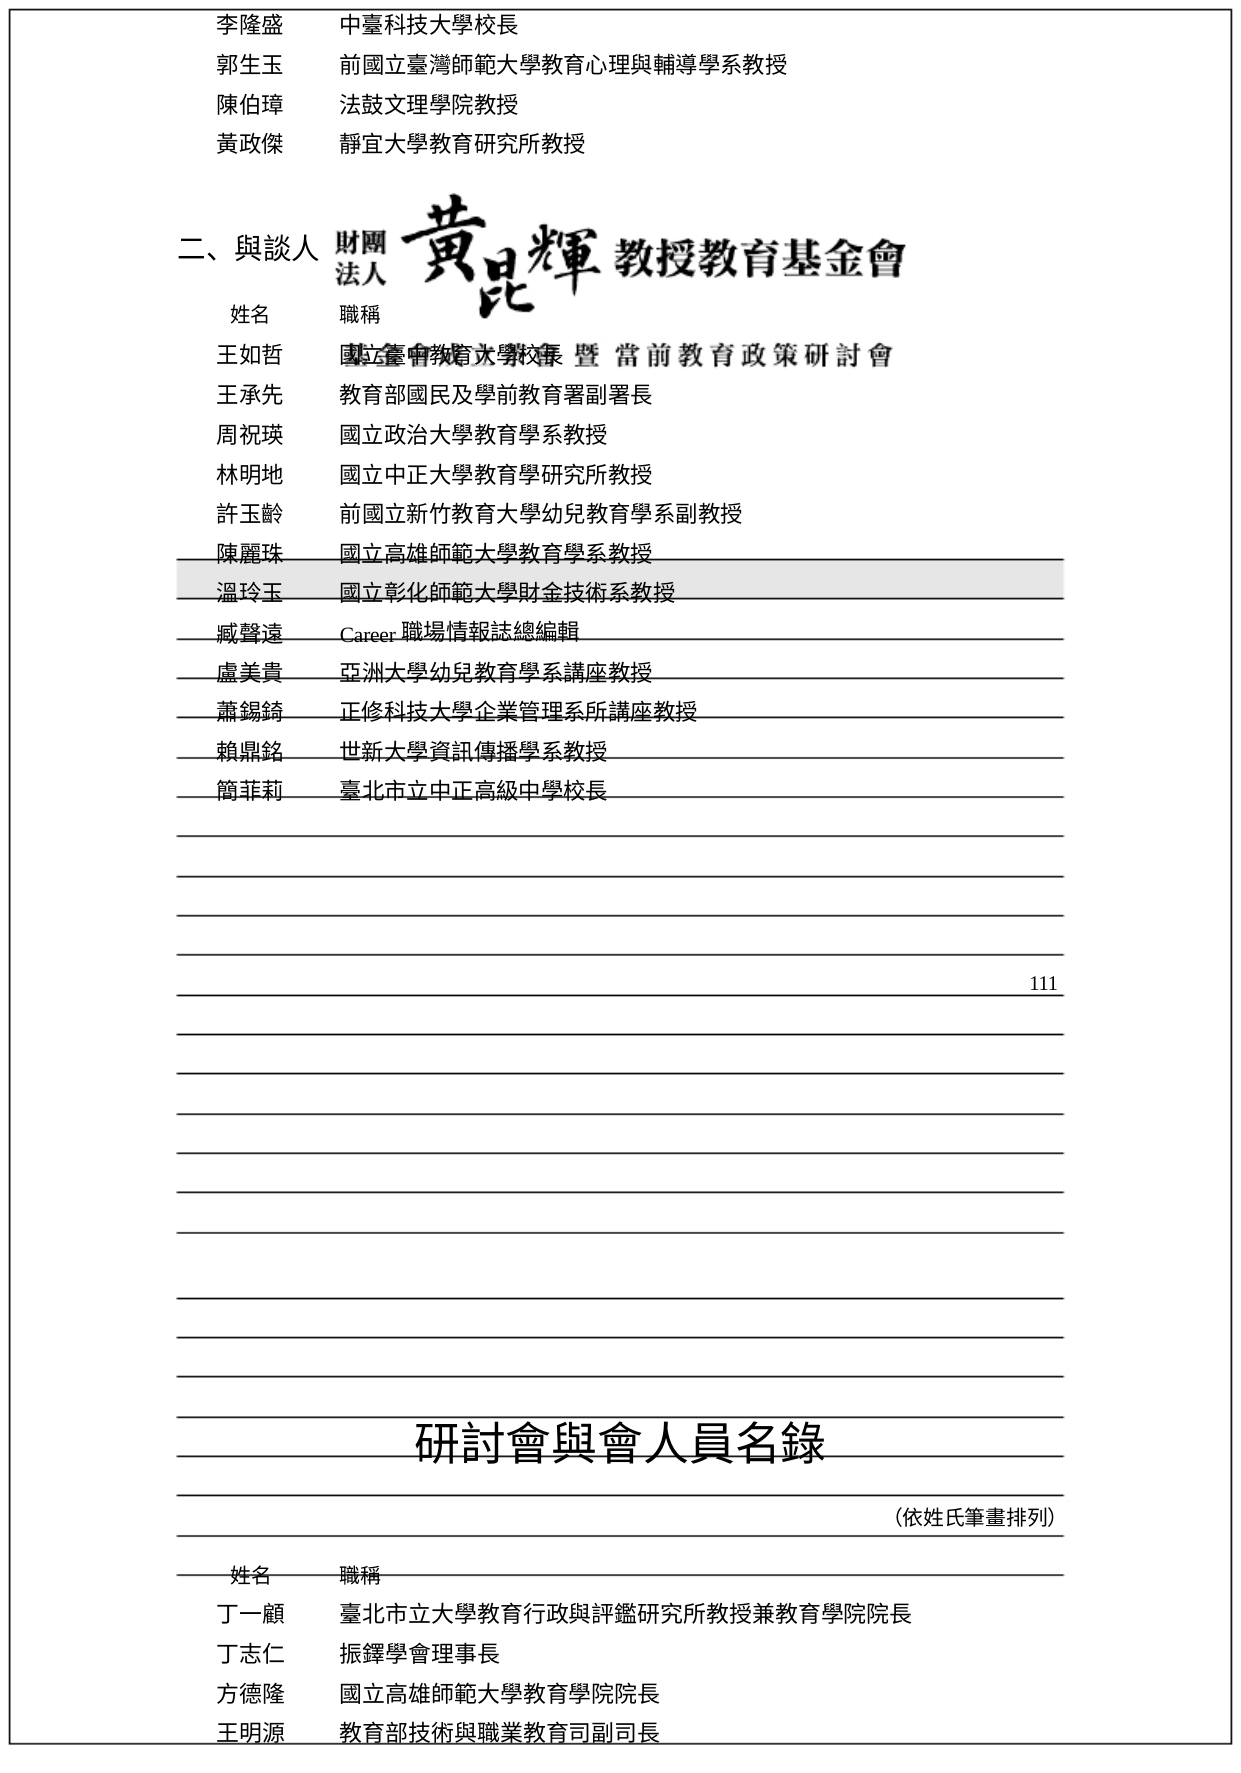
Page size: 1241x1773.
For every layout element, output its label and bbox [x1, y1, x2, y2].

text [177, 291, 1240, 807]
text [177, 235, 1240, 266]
picture [6, 6, 1234, 1748]
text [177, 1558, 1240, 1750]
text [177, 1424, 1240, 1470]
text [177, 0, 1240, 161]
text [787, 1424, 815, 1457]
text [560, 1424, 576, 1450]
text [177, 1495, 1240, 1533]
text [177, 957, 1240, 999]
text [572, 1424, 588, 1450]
